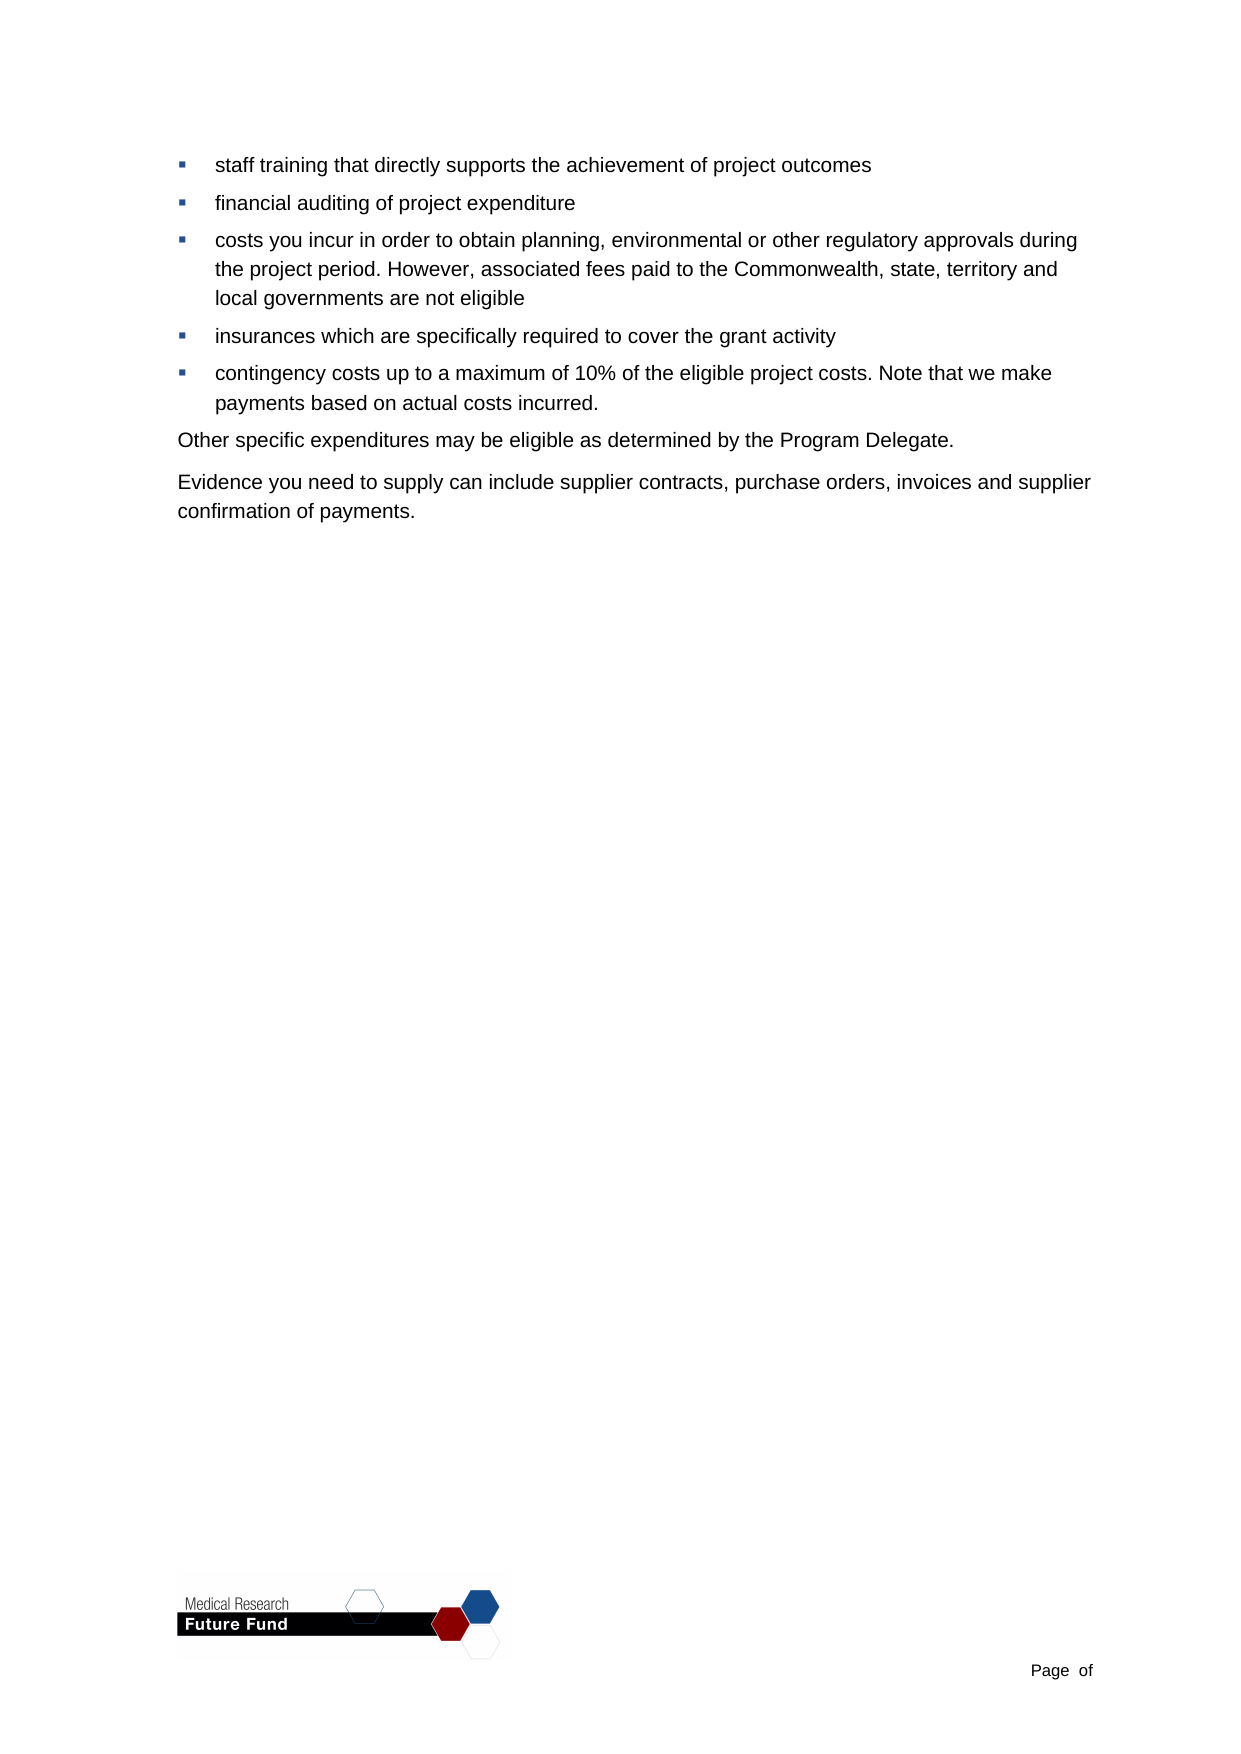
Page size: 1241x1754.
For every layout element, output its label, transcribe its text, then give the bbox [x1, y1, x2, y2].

text Other specific expenditures may be eligible as determined by the Program Delegate. [177, 423, 1092, 452]
list financial auditing of project expenditure [177, 185, 1092, 214]
text Evidence you need to supply can include supplier contracts, purchase orders, invoices and supplier confirmation of payments. [177, 464, 1092, 523]
list contingency costs up to a maximum of 10% of the eligible project costs. Note that we make payments based on actual costs incurred. [177, 356, 1092, 414]
picture [177, 1570, 511, 1661]
list insurances which are specifically required to cover the grant activity [177, 318, 1092, 348]
list staff training that directly supports the achievement of project outcomes [177, 148, 1092, 177]
list costs you incur in order to obtain planning, environmental or other regulatory approvals during the project period. However, associated fees paid to the Commonwealth, state, territory and local governments are not eligible [177, 223, 1092, 310]
